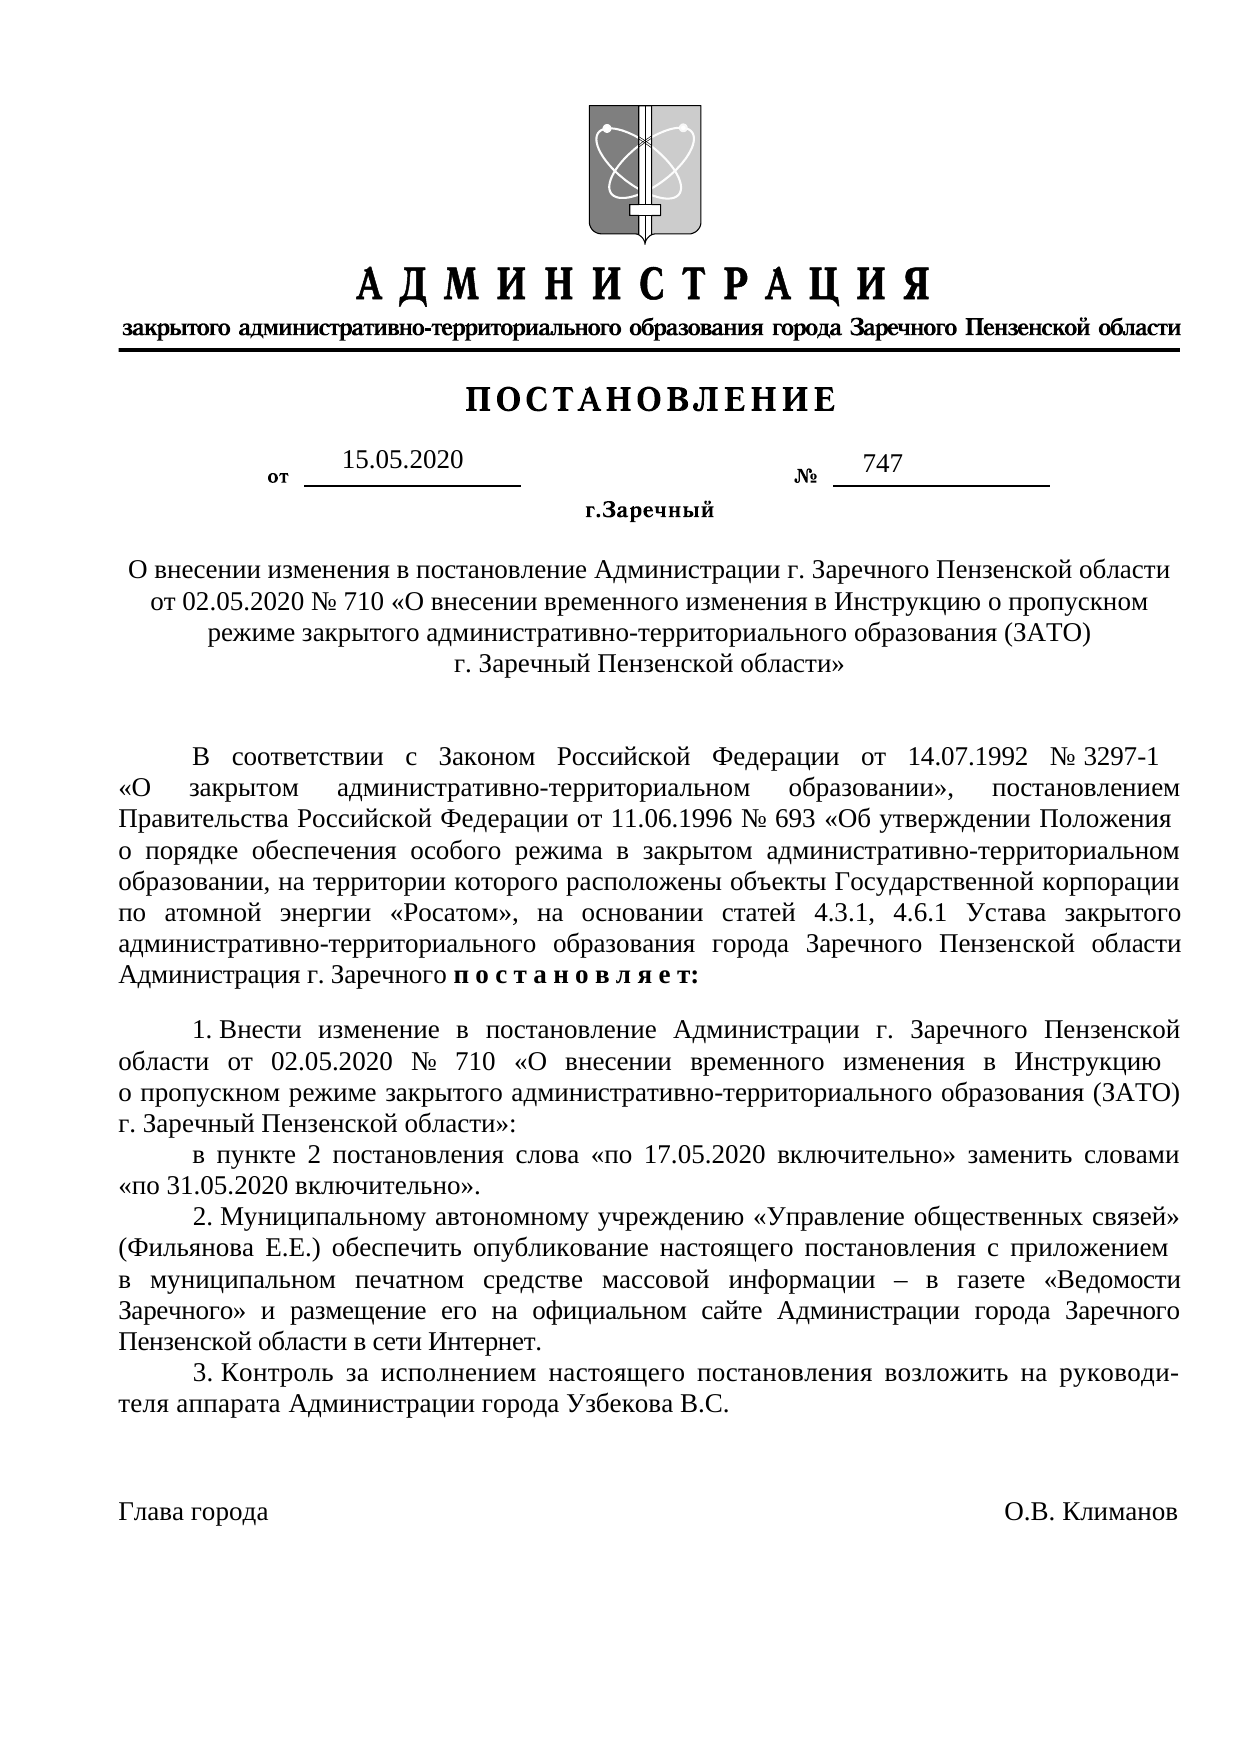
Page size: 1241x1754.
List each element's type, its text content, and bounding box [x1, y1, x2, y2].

text Глава города О.В. Климанов [118, 1495, 1181, 1526]
subtitle В соответствии с Законом Российской Федерации от 14.07.1992 № 3297-1 «О закрытом административно-территориальном образовании», постановлением Правительства Российской Федерации от 11.06.1996 № 693 «Об утверждении Положения о порядке обеспечения особого режима в закрытом административно-территориальном образовании, на территории которого расположены объекты Государственной корпорации по атомной энергии «Росатом», на основании статей 4.3.1, 4.6.1 Устава закрытого административно-территориального образования города Заречного Пензенской области Администрация г. Заречного п о с т а н о в л я е т: [118, 740, 1181, 989]
text г. Заречный Пензенской области» [118, 647, 1181, 678]
text 3. Контроль за исполнением настоящего постановления возложить на руководи-теля аппарата Администрации города Узбекова В.С. [118, 1356, 1181, 1418]
text О внесении изменения в постановление Администрации г. Заречного Пензенской области от 02.05.2020 № 710 «О внесении временного изменения в Инструкцию о пропускном режиме закрытого административно-территориального образования (ЗАТО) [118, 553, 1181, 647]
text 1. Внести изменение в постановление Администрации г. Заречного Пензенской области от 02.05.2020 № 710 «О внесении временного изменения в Инструкцию о пропускном режиме закрытого административно-территориального образования (ЗАТО) г. Заречный Пензенской области»: [118, 1013, 1181, 1138]
text в пункте 2 постановления слова «по 17.05.2020 включительно» заменить словами «по 31.05.2020 включительно». [118, 1138, 1181, 1200]
text 2. Муниципальному автономному учреждению «Управление общественных связей» (Фильянова Е.Е.) обеспечить опубликование настоящего постановления с приложением в муниципальном печатном средстве массовой информации – в газете «Ведомости Заречного» и размещение его на официальном сайте Администрации города Заречного Пензенской области в сети Интернет. [118, 1200, 1181, 1356]
